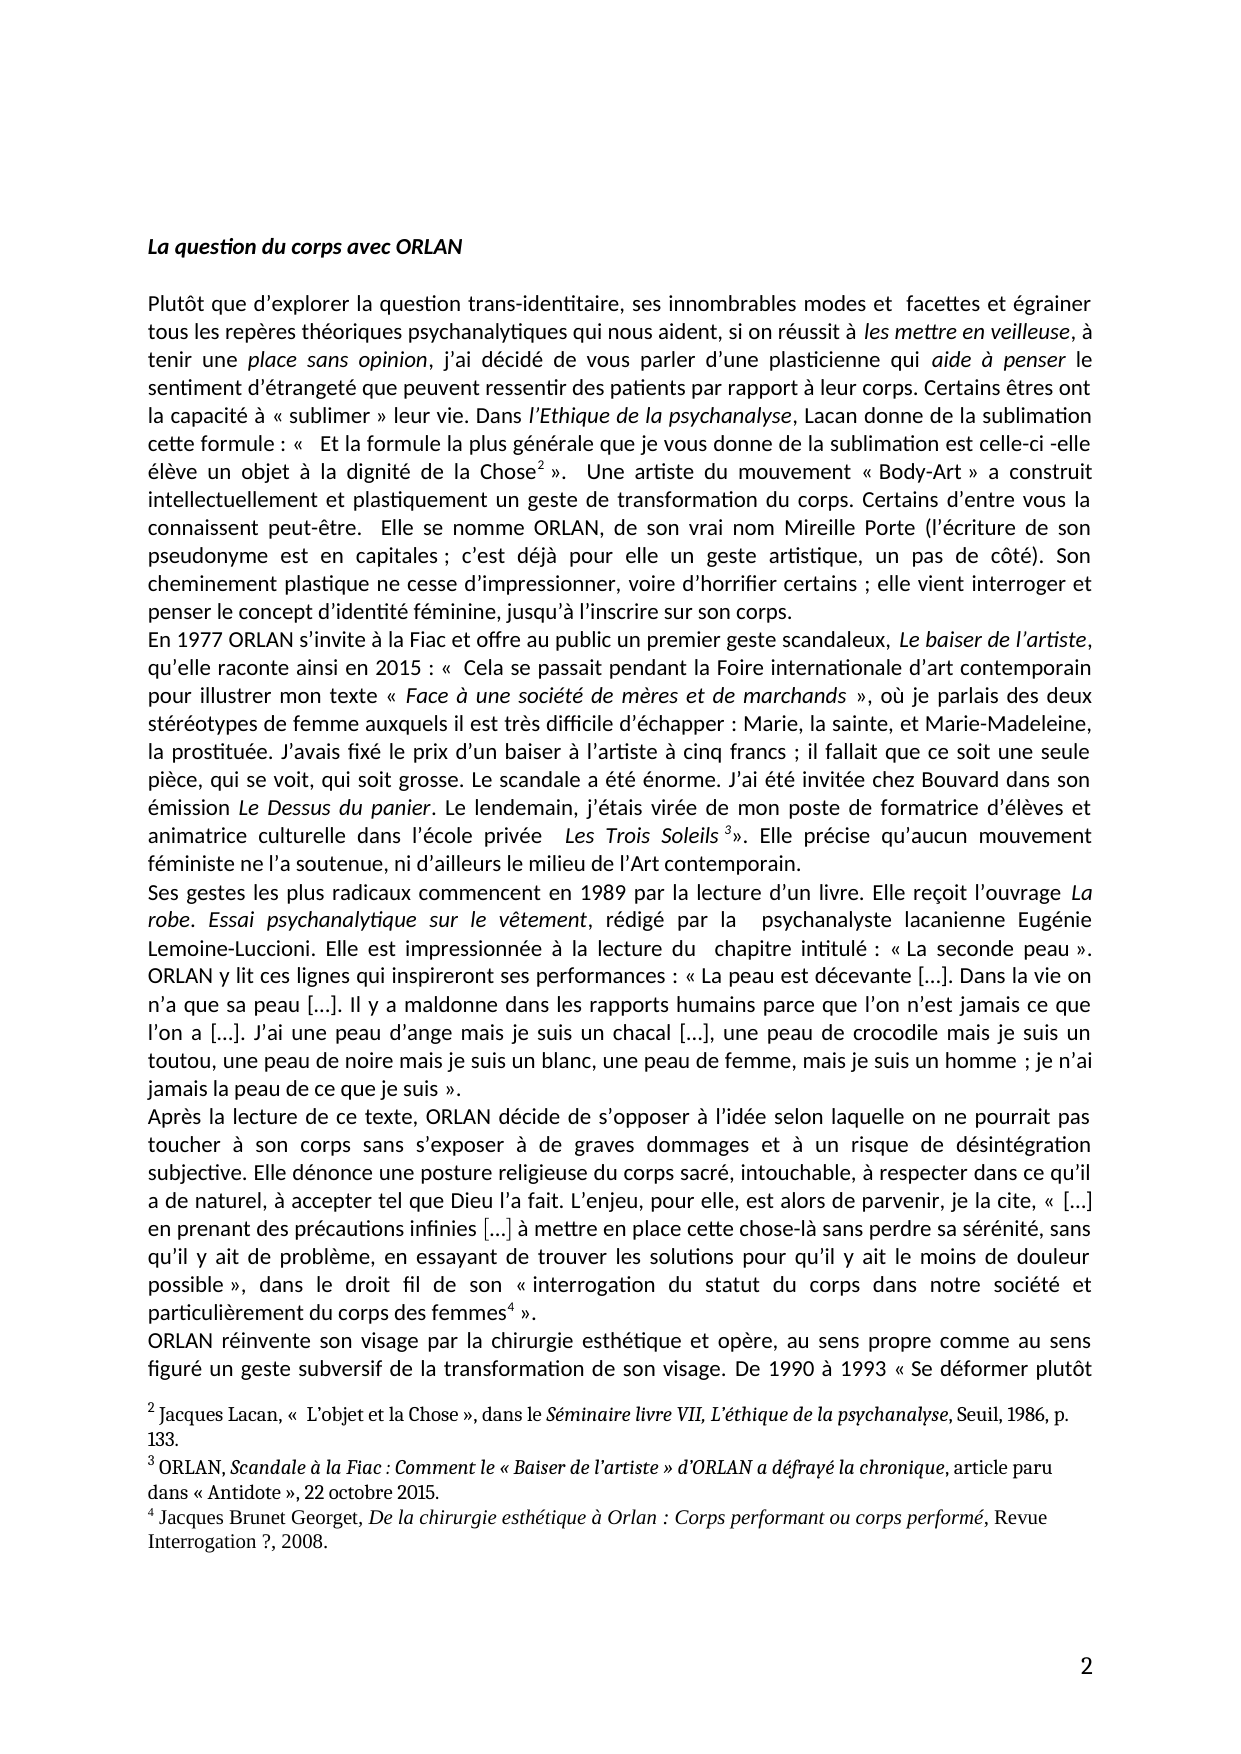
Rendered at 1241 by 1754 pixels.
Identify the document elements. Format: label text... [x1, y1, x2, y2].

text Ses gestes les plus radicaux commencent en 1989 par la lecture d’un livre. Elle reçoit l’ouvrage La robe. Essai psychanalytique sur le vêtement, rédigé par la psychanalyste lacanienne Eugénie Lemoine-Luccioni. Elle est impressionnée à la lecture du chapitre intitulé : « La seconde peau ». ORLAN y lit ces lignes qui inspireront ses performances : « La peau est décevante […]. Dans la vie on n’a que sa peau […]. Il y a maldonne dans les rapports humains parce que l’on n’est jamais ce que l’on a […]. J’ai une peau d’ange mais je suis un chacal […], une peau de crocodile mais je suis un toutou, une peau de noire mais je suis un blanc, une peau de femme, mais je suis un homme ; je n’ai jamais la peau de ce que je suis ». [148, 878, 1093, 1102]
text Après la lecture de ce texte, ORLAN décide de s’opposer à l’idée selon laquelle on ne pourrait pas toucher à son corps sans s’exposer à de graves dommages et à un risque de désintégration subjective. Elle dénonce une posture religieuse du corps sacré, intouchable, à respecter dans ce qu’il a de naturel, à accepter tel que Dieu l’a fait. L’enjeu, pour elle, est alors de parvenir, je la cite, « […] en prenant des précautions infinies … à mettre en place cette chose-là sans perdre sa sérénité, sans qu’il y ait de problème, en essayant de trouver les solutions pour qu’il y ait le moins de douleur possible », dans le droit fil de son « interrogation du statut du corps dans notre société et particulièrement du corps des femmes ». [148, 1102, 1093, 1326]
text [148, 1326, 1093, 1382]
text Plutôt que d’explorer la question trans-identitaire, ses innombrables modes et facettes et égrainer tous les repères théoriques psychanalytiques qui nous aident, si on réussit à les mettre en veilleuse, à tenir une place sans opinion, j’ai décidé de vous parler d’une plasticienne qui aide à penser le sentiment d’étrangeté que peuvent ressentir des patients par rapport à leur corps. Certains êtres ont la capacité à « sublimer » leur vie. Dans l’Ethique de la psychanalyse, Lacan donne de la sublimation cette formule : « Et la formule la plus générale que je vous donne de la sublimation est celle-ci -elle élève un objet à la dignité de la Chose ». Une artiste du mouvement « Body-Art » a construit intellectuellement et plastiquement un geste de transformation du corps. Certains d’entre vous la connaissent peut-être. Elle se nomme ORLAN, de son vrai nom Mireille Porte (l’écriture de son pseudonyme est en capitales ; c’est déjà pour elle un geste artistique, un pas de côté). Son cheminement plastique ne cesse d’impressionner, voire d’horrifier certains ; elle vient interroger et penser le concept d’identité féminine, jusqu’à l’inscrire sur son corps. [148, 289, 1093, 625]
text En 1977 ORLAN s’invite à la Fiac et offre au public un premier geste scandaleux, Le baiser de l’artiste, qu’elle raconte ainsi en 2015 : « Cela se passait pendant la Foire internationale d’art contemporain pour illustrer mon texte « Face à une société de mères et de marchands », où je parlais des deux stéréotypes de femme auxquels il est très difficile d’échapper : Marie, la sainte, et Marie-Madeleine, la prostituée. J’avais fixé le prix d’un baiser à l’artiste à cinq francs ; il fallait que ce soit une seule pièce, qui se voit, qui soit grosse. Le scandale a été énorme. J’ai été invitée chez Bouvard dans son émission Le Dessus du panier. Le lendemain, j’étais virée de mon poste de formatrice d’élèves et animatrice culturelle dans l’école privée Les Trois Soleils ». Elle précise qu’aucun mouvement féministe ne l’a soutenue, ni d’ailleurs le milieu de l’Art contemporain. [148, 625, 1093, 877]
text La question du corps avec ORLAN [148, 232, 1093, 260]
